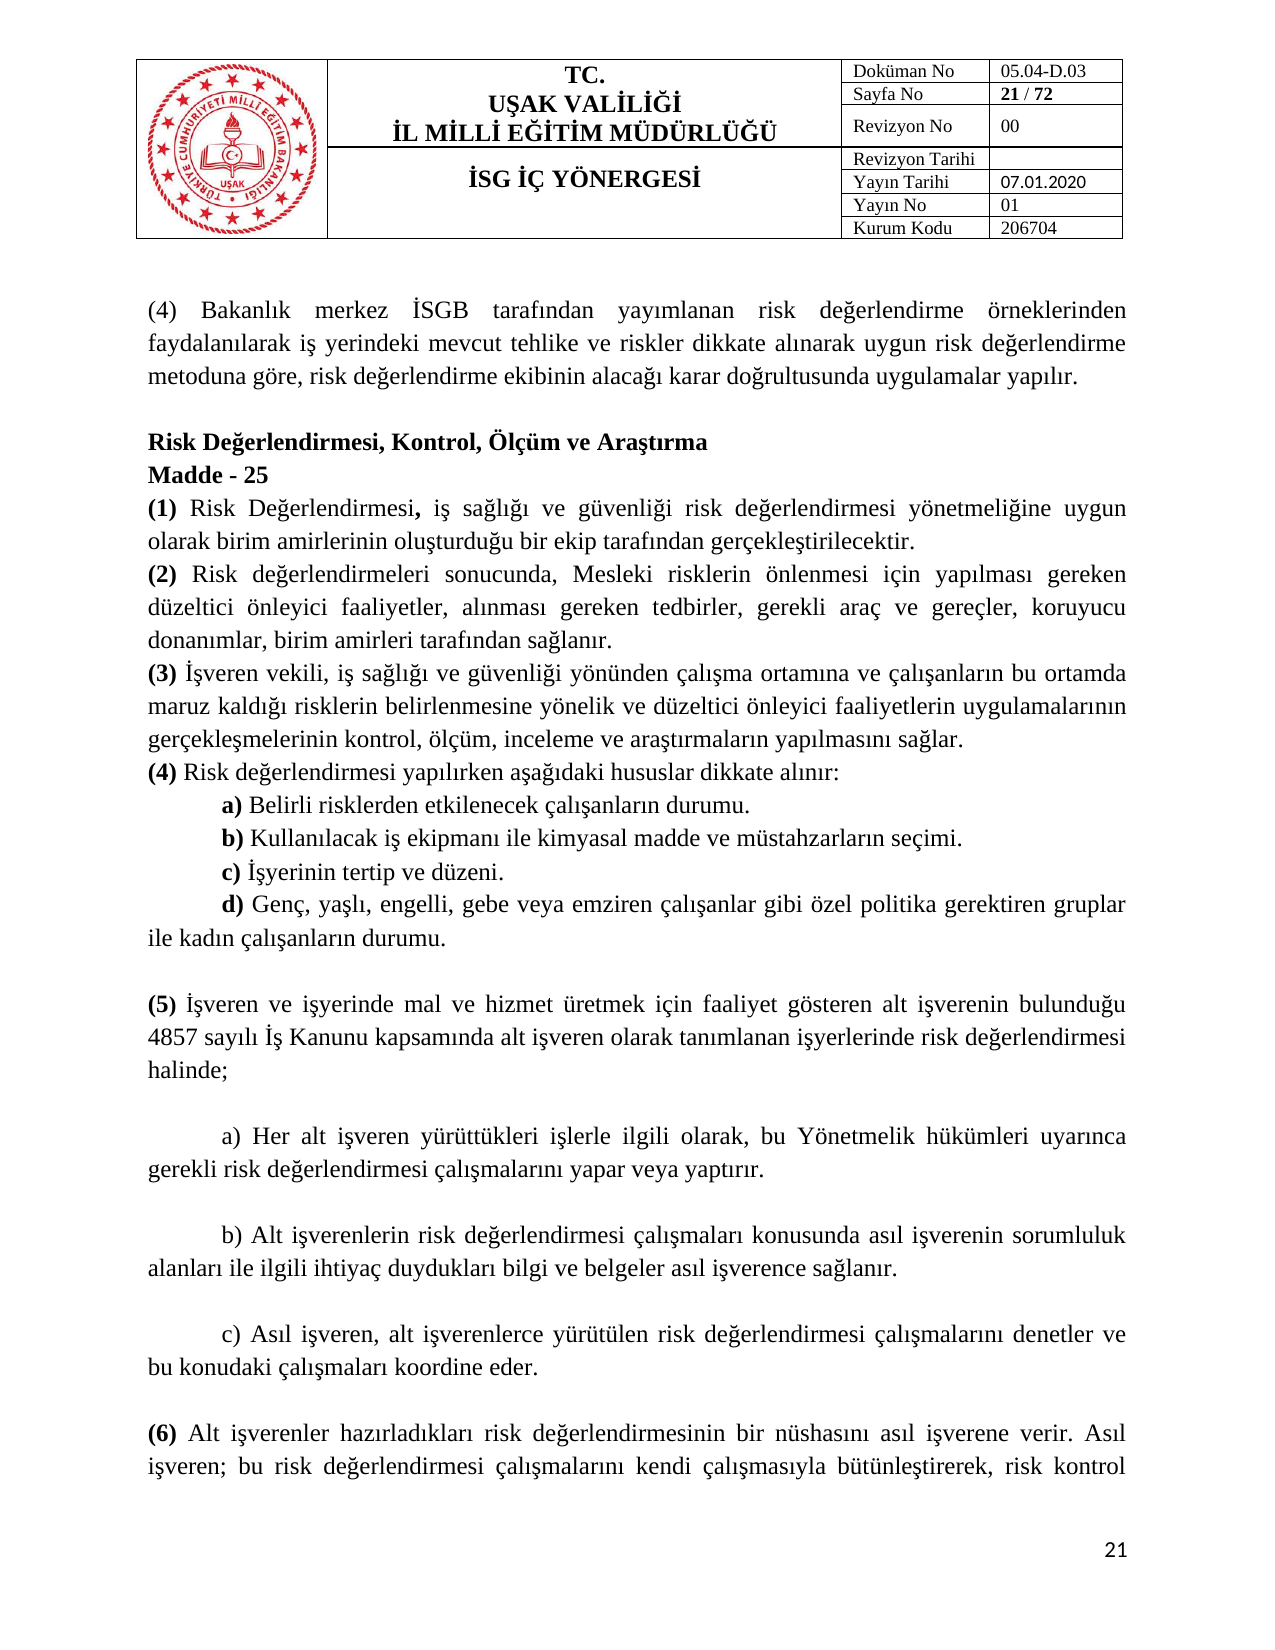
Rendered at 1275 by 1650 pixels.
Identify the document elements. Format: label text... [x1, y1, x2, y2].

picture [147, 64, 317, 234]
text (4) Bakanlık merkez İSGB tarafından yayımlanan risk değerlendirme örneklerinden faydalanılarak iş yerindeki mevcut tehlike ve riskler dikkate alınarak uygun risk değerlendirme metoduna göre, risk değerlendirme ekibinin alacağı karar doğrultusunda uygulamalar yapılır. [148, 295, 1127, 390]
text Madde - 25 [148, 460, 1127, 489]
text c) İşyerinin tertip ve düzeni. [148, 857, 1127, 885]
text (2) Risk değerlendirmeleri sonucunda, Mesleki risklerin önlenmesi için yapılması gereken düzeltici önleyici faaliyetler, alınması gereken tedbirler, gerekli araç ve gereçler, koruyucu donanımlar, birim amirleri tarafından sağlanır. [148, 559, 1127, 654]
text c) Asıl işveren, alt işverenlerce yürütülen risk değerlendirmesi çalışmalarını denetler ve bu konudaki çalışmaları koordine eder. [148, 1319, 1127, 1381]
text (4) Risk değerlendirmesi yapılırken aşağıdaki hususlar dikkate alınır: [148, 757, 1127, 786]
text Risk Değerlendirmesi, Kontrol, Ölçüm ve Araştırma [148, 427, 1127, 456]
text (1) Risk Değerlendirmesi, iş sağlığı ve güvenliği risk değerlendirmesi yönetmeliğine uygun olarak birim amirlerinin oluşturduğu bir ekip tarafından gerçekleştirilecektir. [148, 493, 1127, 555]
text a) Her alt işveren yürüttükleri işlerle ilgili olarak, bu Yönetmelik hükümleri uyarınca gerekli risk değerlendirmesi çalışmalarını yapar veya yaptırır. [148, 1121, 1127, 1182]
text b) Alt işverenlerin risk değerlendirmesi çalışmaları konusunda asıl işverenin sorumluluk alanları ile ilgili ihtiyaç duydukları bilgi ve belgeler asıl işverence sağlanır. [148, 1220, 1127, 1282]
text b) Kullanılacak iş ekipmanı ile kimyasal madde ve müstahzarların seçimi. [148, 823, 1127, 852]
text (3) İşveren vekili, iş sağlığı ve güvenliği yönünden çalışma ortamına ve çalışanların bu ortamda maruz kaldığı risklerin belirlenmesine yönelik ve düzeltici önleyici faaliyetlerin uygulamalarının gerçekleşmelerinin kontrol, ölçüm, inceleme ve araştırmaların yapılmasını sağlar. [148, 658, 1127, 753]
text (5) İşveren ve işyerinde mal ve hizmet üretmek için faaliyet gösteren alt işverenin bulunduğu 4857 sayılı İş Kanunu kapsamında alt işveren olarak tanımlanan işyerlerinde risk değerlendirmesi halinde; [148, 989, 1127, 1083]
text d) Genç, yaşlı, engelli, gebe veya emziren çalışanlar gibi özel politika gerektiren gruplar ile kadın çalışanların durumu. [148, 889, 1127, 951]
text a) Belirli risklerden etkilenecek çalışanların durumu. [148, 791, 1127, 819]
